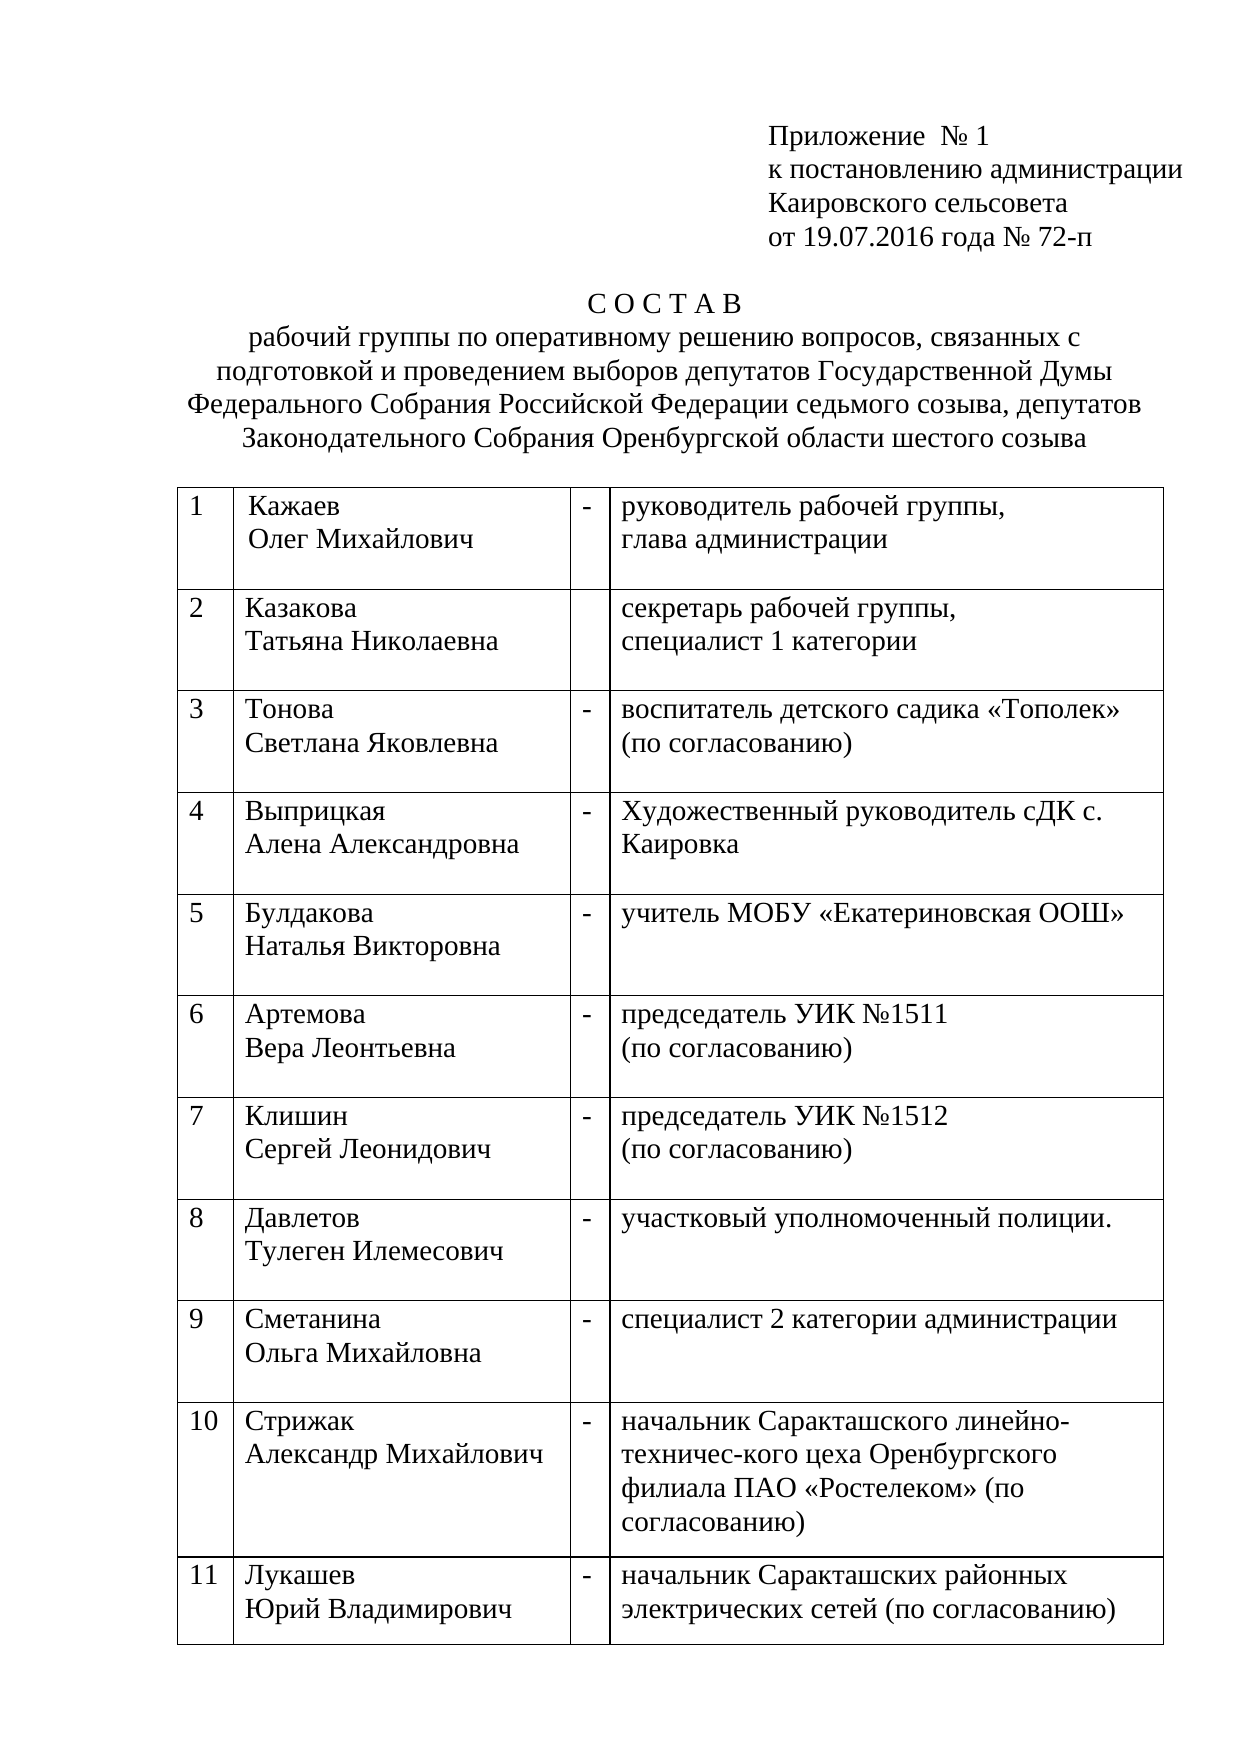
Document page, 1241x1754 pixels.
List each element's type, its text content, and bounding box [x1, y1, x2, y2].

table_cell - [571, 1403, 609, 1556]
table_cell Художественный руководитель сДК с. Каировка [611, 793, 1163, 894]
table_header 1 [178, 488, 233, 589]
table_cell Давлетов Тулеген Илемесович [234, 1200, 570, 1300]
text от 19.07.2016 года № 72-п [768, 219, 1152, 252]
table_cell 6 [178, 996, 233, 1097]
table_cell Стрижак Александр Михайлович [234, 1403, 570, 1556]
table_cell 10 [178, 1403, 233, 1556]
table_cell начальник Саракташского линейно-техничес-кого цеха Оренбургского филиала ПАО «Ростелеком» (по согласованию) [611, 1403, 1163, 1556]
table_cell 2 [178, 590, 233, 690]
table_cell специалист 2 категории администрации [611, 1301, 1163, 1402]
text С О С Т А В [177, 286, 1152, 319]
text Приложение № 1 [768, 118, 1152, 152]
table_cell председатель УИК №1512 (по согласованию) [611, 1098, 1163, 1199]
table_cell Артемова Вера Леонтьевна [234, 996, 570, 1097]
table_cell Лукашев Юрий Владимирович [234, 1558, 570, 1644]
table_cell председатель УИК №1511 (по согласованию) [611, 996, 1163, 1097]
table_cell - [571, 895, 609, 995]
table_header - [571, 488, 609, 589]
table_cell участковый уполномоченный полиции. [611, 1200, 1163, 1300]
table_cell 4 [178, 793, 233, 894]
table_cell учитель МОБУ «Екатериновская ООШ» [611, 895, 1163, 995]
table_cell 8 [178, 1200, 233, 1300]
table_cell Выприцкая Алена Александровна [234, 793, 570, 894]
table_cell Булдакова Наталья Викторовна [234, 895, 570, 995]
table_cell - [571, 1098, 609, 1199]
table_cell воспитатель детского садика «Тополек» (по согласованию) [611, 691, 1163, 792]
text Каировского сельсовета [768, 185, 1208, 219]
table_cell 11 [178, 1558, 233, 1644]
table_cell 9 [178, 1301, 233, 1402]
table_cell - [571, 1558, 609, 1644]
table_cell начальник Саракташских районных электрических сетей (по согласованию) [611, 1558, 1163, 1644]
table_header руководитель рабочей группы, глава администрации [611, 488, 1163, 589]
table_cell [571, 590, 609, 690]
table_cell - [571, 793, 609, 894]
table_cell Тонова Светлана Яковлевна [234, 691, 570, 792]
table_cell Клишин Сергей Леонидович [234, 1098, 570, 1199]
text к постановлению администрации [768, 152, 1208, 185]
table_cell 7 [178, 1098, 233, 1199]
table_cell - [571, 691, 609, 792]
table_cell Сметанина Ольга Михайловна [234, 1301, 570, 1402]
table_header Кажаев Олег Михайлович [234, 488, 570, 589]
table_cell 3 [178, 691, 233, 792]
table_cell Казакова Татьяна Николаевна [234, 590, 570, 690]
text рабочий группы по оперативному решению вопросов, связанных с подготовкой и проведением выборов депутатов Государственной Думы Федерального Собрания Российской Федерации седьмого созыва, депутатов Законодательного Собрания Оренбургской области шестого созыва [177, 319, 1152, 453]
table_cell - [571, 1301, 609, 1402]
table_cell - [571, 996, 609, 1097]
table_cell 5 [178, 895, 233, 995]
table_cell секретарь рабочей группы, специалист 1 категории [611, 590, 1163, 690]
table_cell - [571, 1200, 609, 1300]
